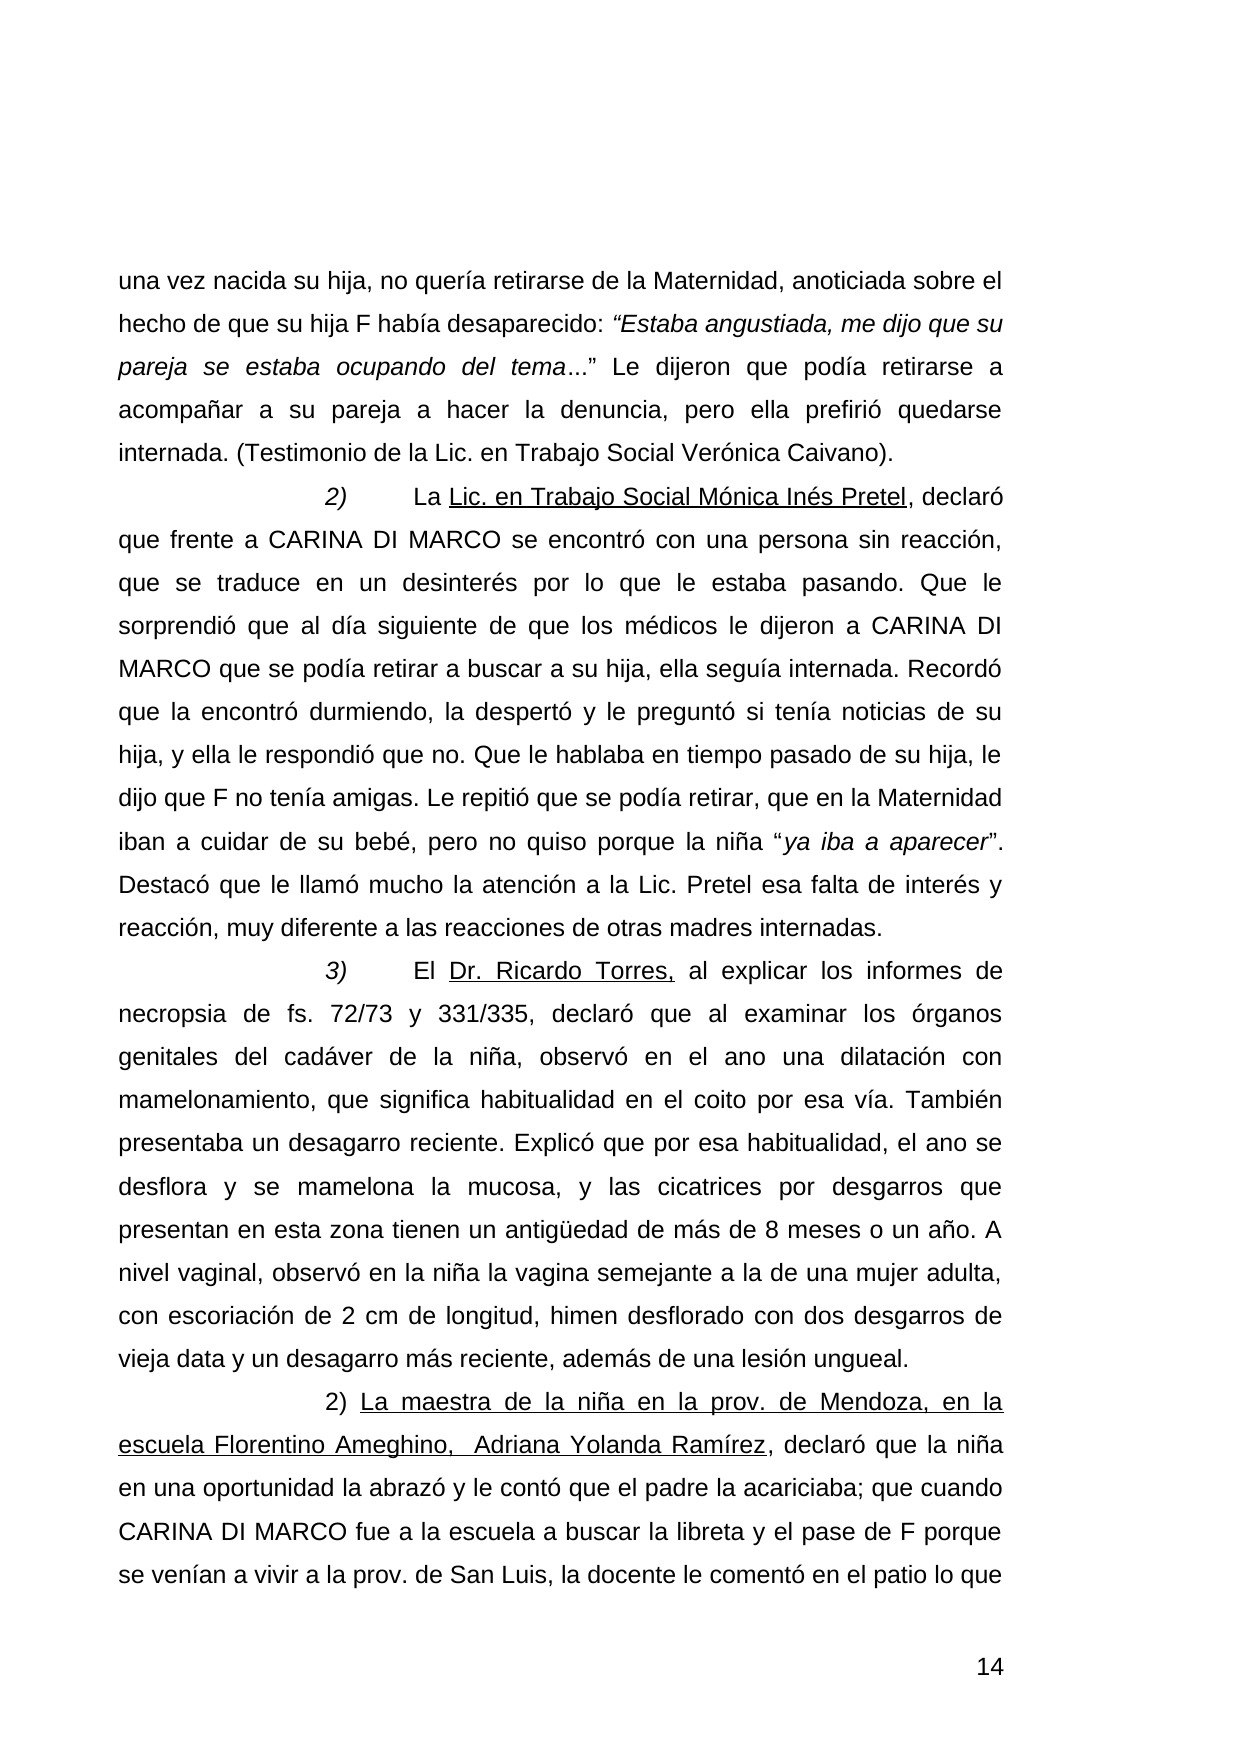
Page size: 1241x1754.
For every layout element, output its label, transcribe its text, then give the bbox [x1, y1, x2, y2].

list La Lic. en Trabajo Social Mónica Inés Pretel, declaró que frente a CARINA DI MARCO se encontró con una persona sin reacción, que se traduce en un desinterés por lo que le estaba pasando. Que le sorprendió que al día siguiente de que los médicos le dijeron a CARINA DI MARCO que se podía retirar a buscar a su hija, ella seguía internada. Recordó que la encontró durmiendo, la despertó y le preguntó si tenía noticias de su hija, y ella le respondió que no. Que le hablaba en tiempo pasado de su hija, le dijo que F no tenía amigas. Le repitió que se podía retirar, que en la Maternidad iban a cuidar de su bebé, pero no quiso porque la niña “ya iba a aparecer”. Destacó que le llamó mucho la atención a la Lic. Pretel esa falta de interés y reacción, muy diferente a las reacciones de otras madres internadas. [118, 481, 1004, 941]
list El Dr. Ricardo Torres, al explicar los informes de necropsia de fs. 72/73 y 331/335, declaró que al examinar los órganos genitales del cadáver de la niña, observó en el ano una dilatación con mamelonamiento, que significa habitualidad en el coito por esa vía. También presentaba un desagarro reciente. Explicó que por esa habitualidad, el ano se desflora y se mamelona la mucosa, y las cicatrices por desgarros que presentan en esta zona tienen un antigüedad de más de 8 meses o un año. A nivel vaginal, observó en la niña la vagina semejante a la de una mujer adulta, con escoriación de 2 cm de longitud, himen desflorado con dos desgarros de vieja data y un desagarro más reciente, además de una lesión ungueal. [118, 956, 1004, 1373]
